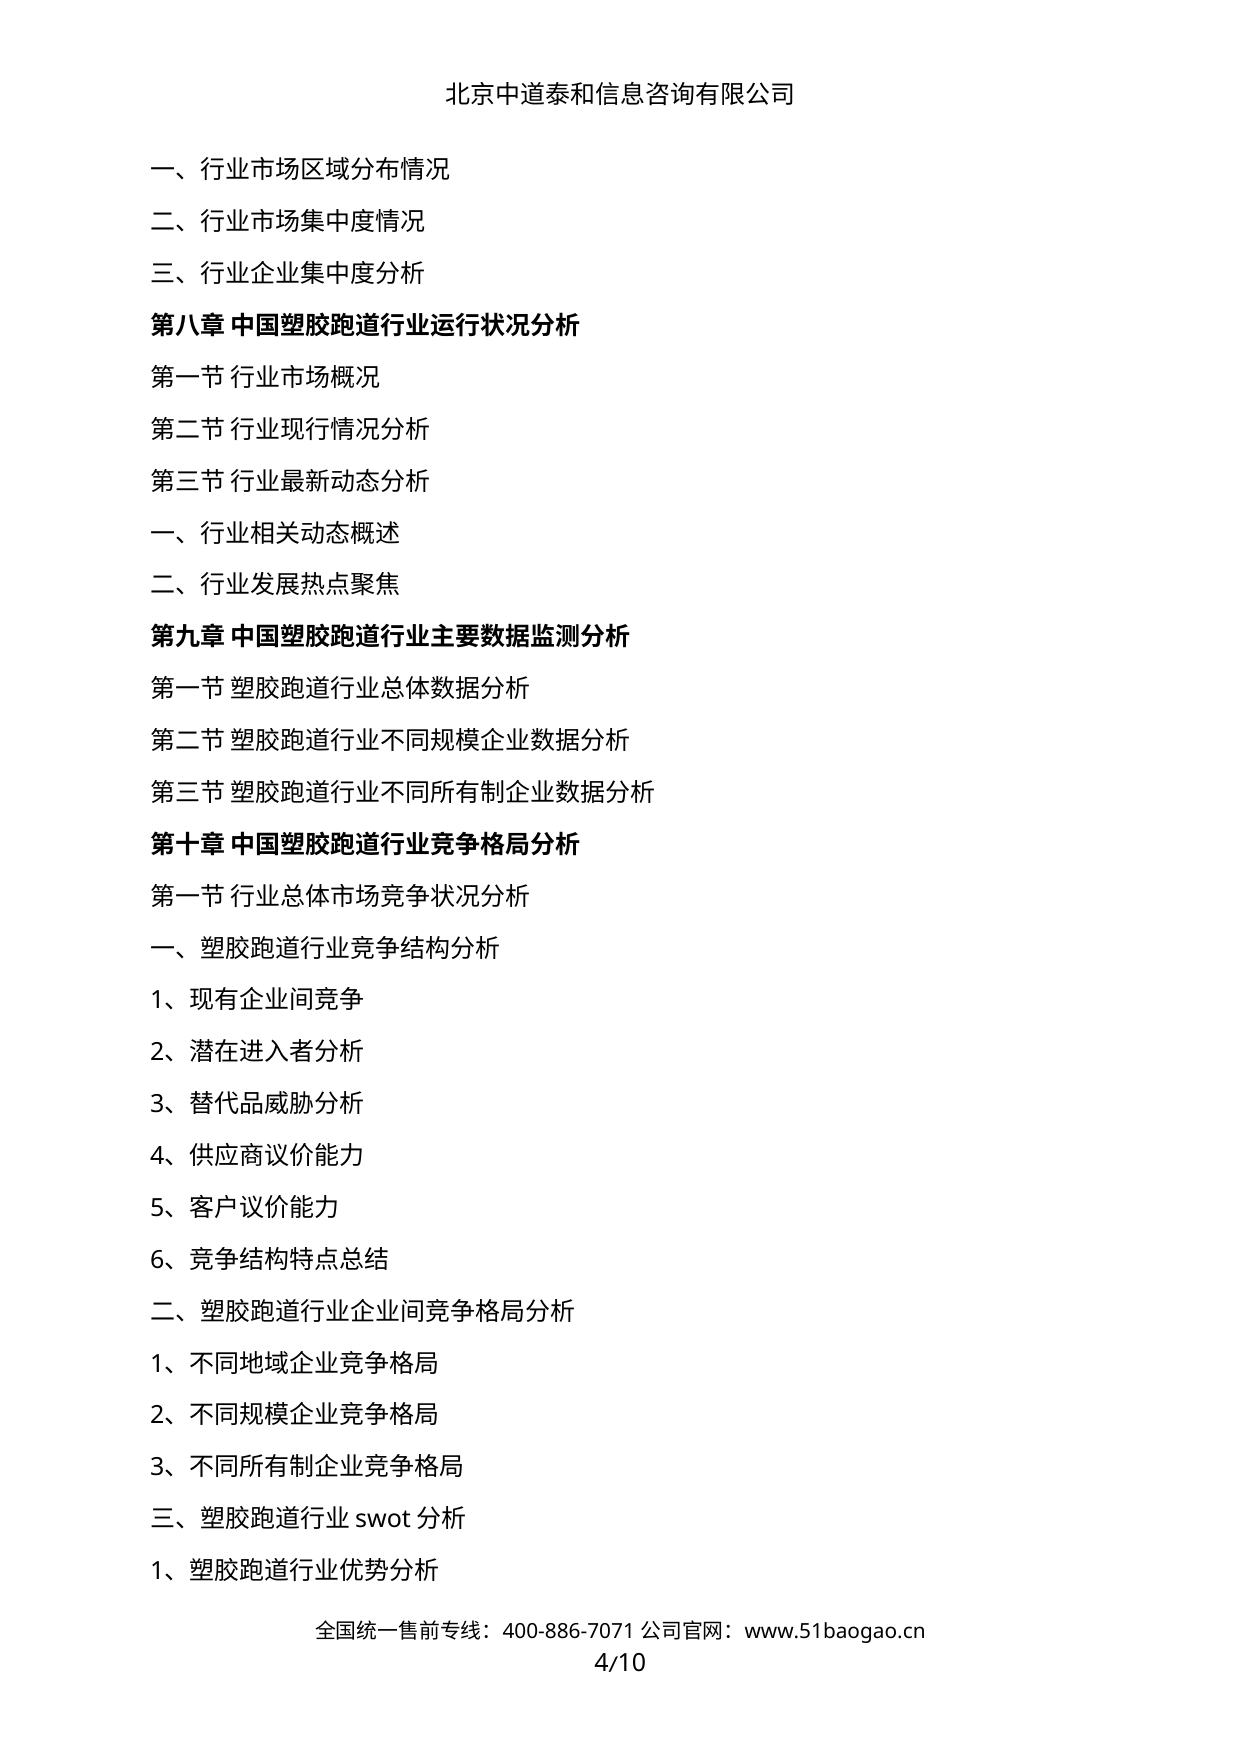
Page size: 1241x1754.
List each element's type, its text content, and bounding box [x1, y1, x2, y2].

text 第九章 中国塑胶跑道行业主要数据监测分析 [150, 617, 1090, 653]
text 2、不同规模企业竞争格局 [150, 1395, 1090, 1431]
text 三、行业企业集中度分析 [150, 254, 1090, 290]
text 第二节 行业现行情况分析 [150, 409, 1090, 446]
text 1、现有企业间竞争 [150, 980, 1090, 1016]
text 1、塑胶跑道行业优势分析 [150, 1551, 1090, 1587]
text 3、不同所有制企业竞争格局 [150, 1447, 1090, 1483]
text 二、塑胶跑道行业企业间竞争格局分析 [150, 1291, 1090, 1327]
text 二、行业发展热点聚焦 [150, 565, 1090, 601]
text 3、替代品威胁分析 [150, 1084, 1090, 1120]
text 第一节 行业总体市场竞争状况分析 [150, 876, 1090, 912]
text 4、供应商议价能力 [150, 1136, 1090, 1172]
text 2、潜在进入者分析 [150, 1032, 1090, 1068]
text 第二节 塑胶跑道行业不同规模企业数据分析 [150, 721, 1090, 757]
text 三、塑胶跑道行业swot分析 [150, 1499, 1090, 1535]
text 第一节 行业市场概况 [150, 357, 1090, 394]
text 二、行业市场集中度情况 [150, 202, 1090, 238]
text 第三节 行业最新动态分析 [150, 461, 1090, 497]
text 一、塑胶跑道行业竞争结构分析 [150, 928, 1090, 964]
text 一、行业市场区域分布情况 [150, 150, 1090, 186]
text 第十章 中国塑胶跑道行业竞争格局分析 [150, 824, 1090, 861]
text 一、行业相关动态概述 [150, 513, 1090, 549]
text 6、竞争结构特点总结 [150, 1239, 1090, 1276]
text 5、客户议价能力 [150, 1187, 1090, 1224]
text 1、不同地域企业竞争格局 [150, 1343, 1090, 1379]
text 第一节 塑胶跑道行业总体数据分析 [150, 669, 1090, 705]
text 第三节 塑胶跑道行业不同所有制企业数据分析 [150, 772, 1090, 809]
text 第八章 中国塑胶跑道行业运行状况分析 [150, 306, 1090, 342]
